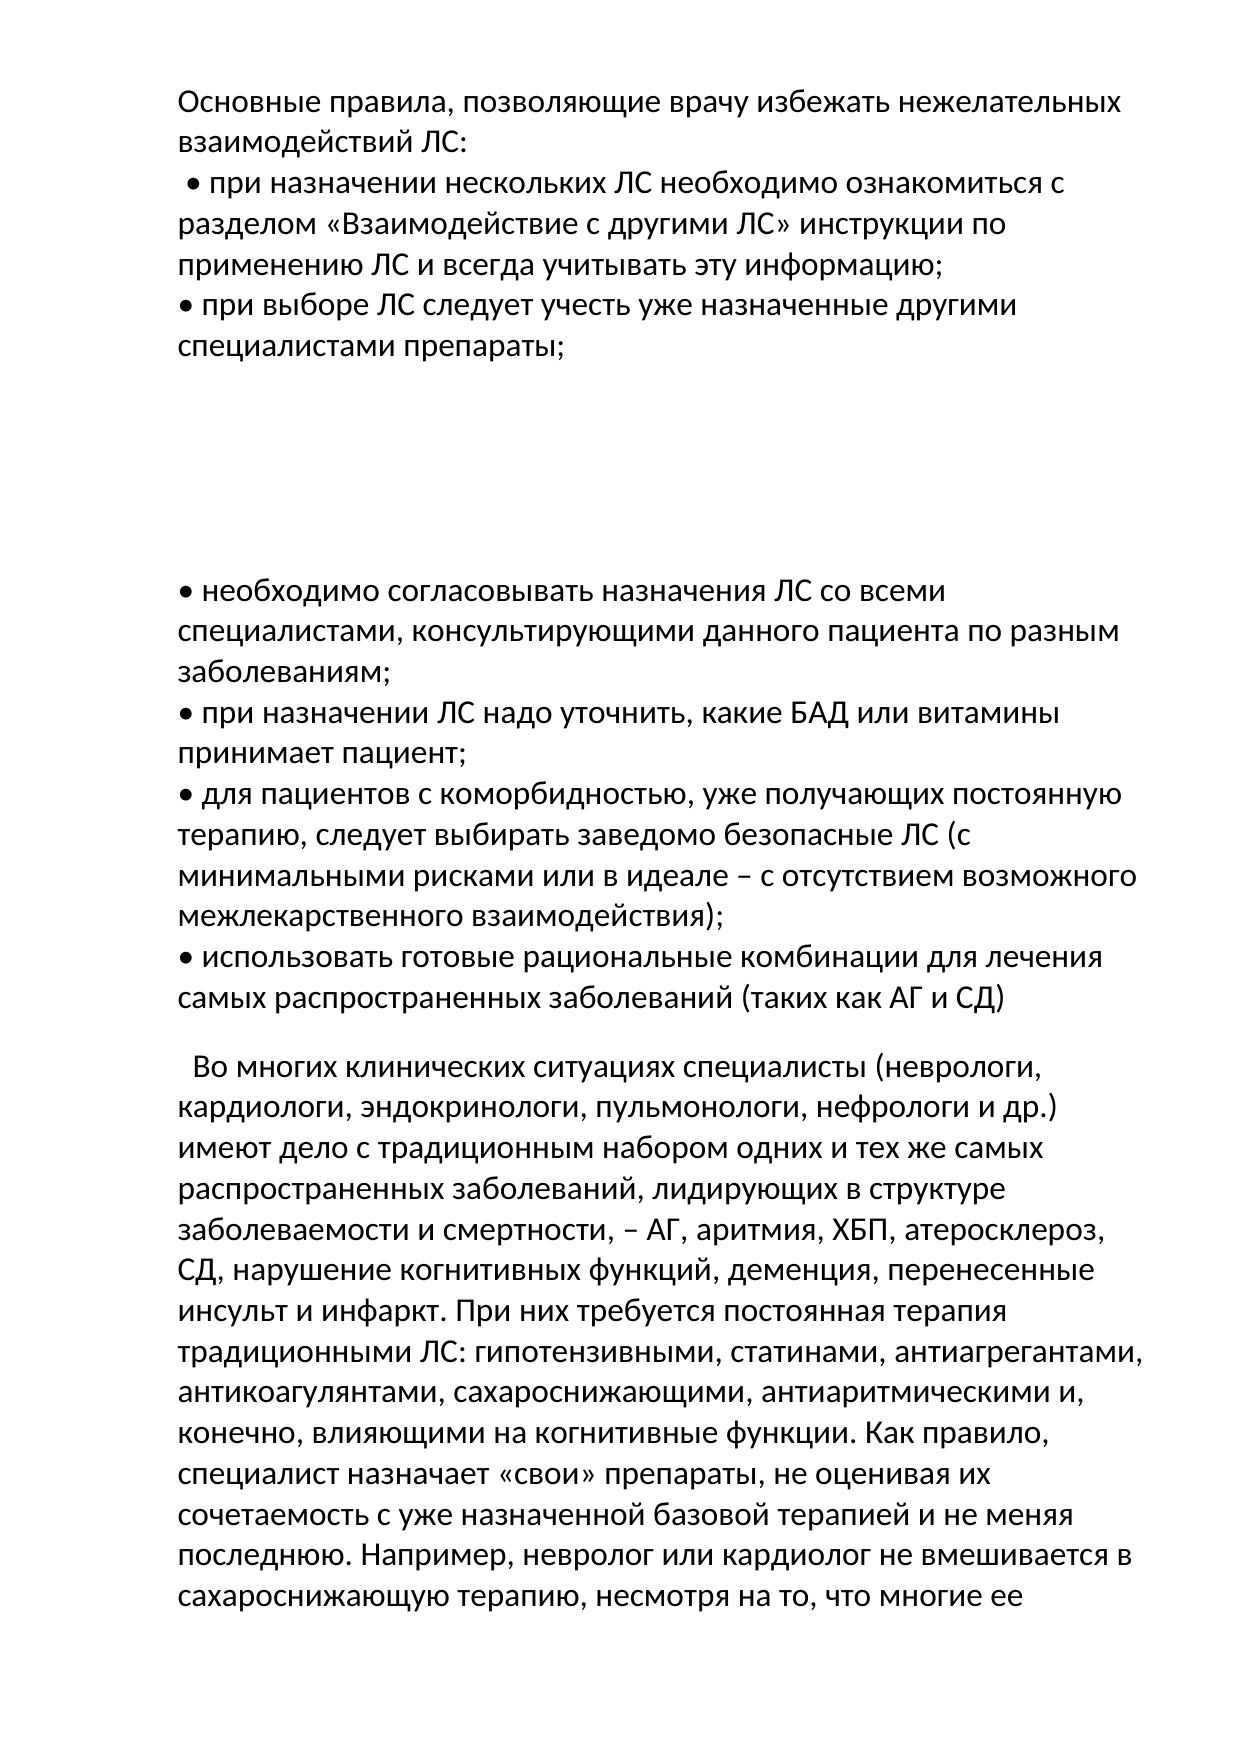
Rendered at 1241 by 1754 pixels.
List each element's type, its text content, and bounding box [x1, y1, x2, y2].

text Во многих клинических ситуациях специалисты (неврологи, кардиологи, эндокринологи, пульмонологи, нефрологи и др.) имеют дело с традиционным набором одних и тех же самых распространенных заболеваний, лидирующих в структуре заболеваемости и смертности, – АГ, аритмия, ХБП, атеросклероз, СД, нарушение когнитивных функций, деменция, перенесенные [177, 1044, 1152, 1289]
text Основные правила, позволяющие врачу избежать нежелательных взаимодействий ЛС: [468, 80, 1152, 161]
text • при назначении ЛС надо уточнить, какие БАД или витамины принимает пациент; [467, 691, 1152, 772]
text • использовать готовые рациональные комбинации для лечения самых распространенных заболеваний (таких как АГ и СД) [1006, 935, 1152, 1017]
text • для пациентов с коморбидностью, уже получающих постоянную терапию, следует выбирать заведомо безопасные ЛС (с минимальными рисками или в идеале – с отсутствием возможного межлекарственного взаимодействия); [724, 772, 1152, 935]
text • необходимо согласовывать назначения ЛС со всеми специалистами, консультирующими данного пациента по разным заболеваниям; [177, 568, 1152, 691]
text • при выборе ЛС следует учесть уже назначенные другими специалистами препараты; [177, 283, 1152, 365]
text • при назначении нескольких ЛС необходимо ознакомиться с разделом «Взаимодействие с другими ЛС» инструкции по применению ЛС и всегда учитывать эту информацию; [944, 161, 1152, 283]
